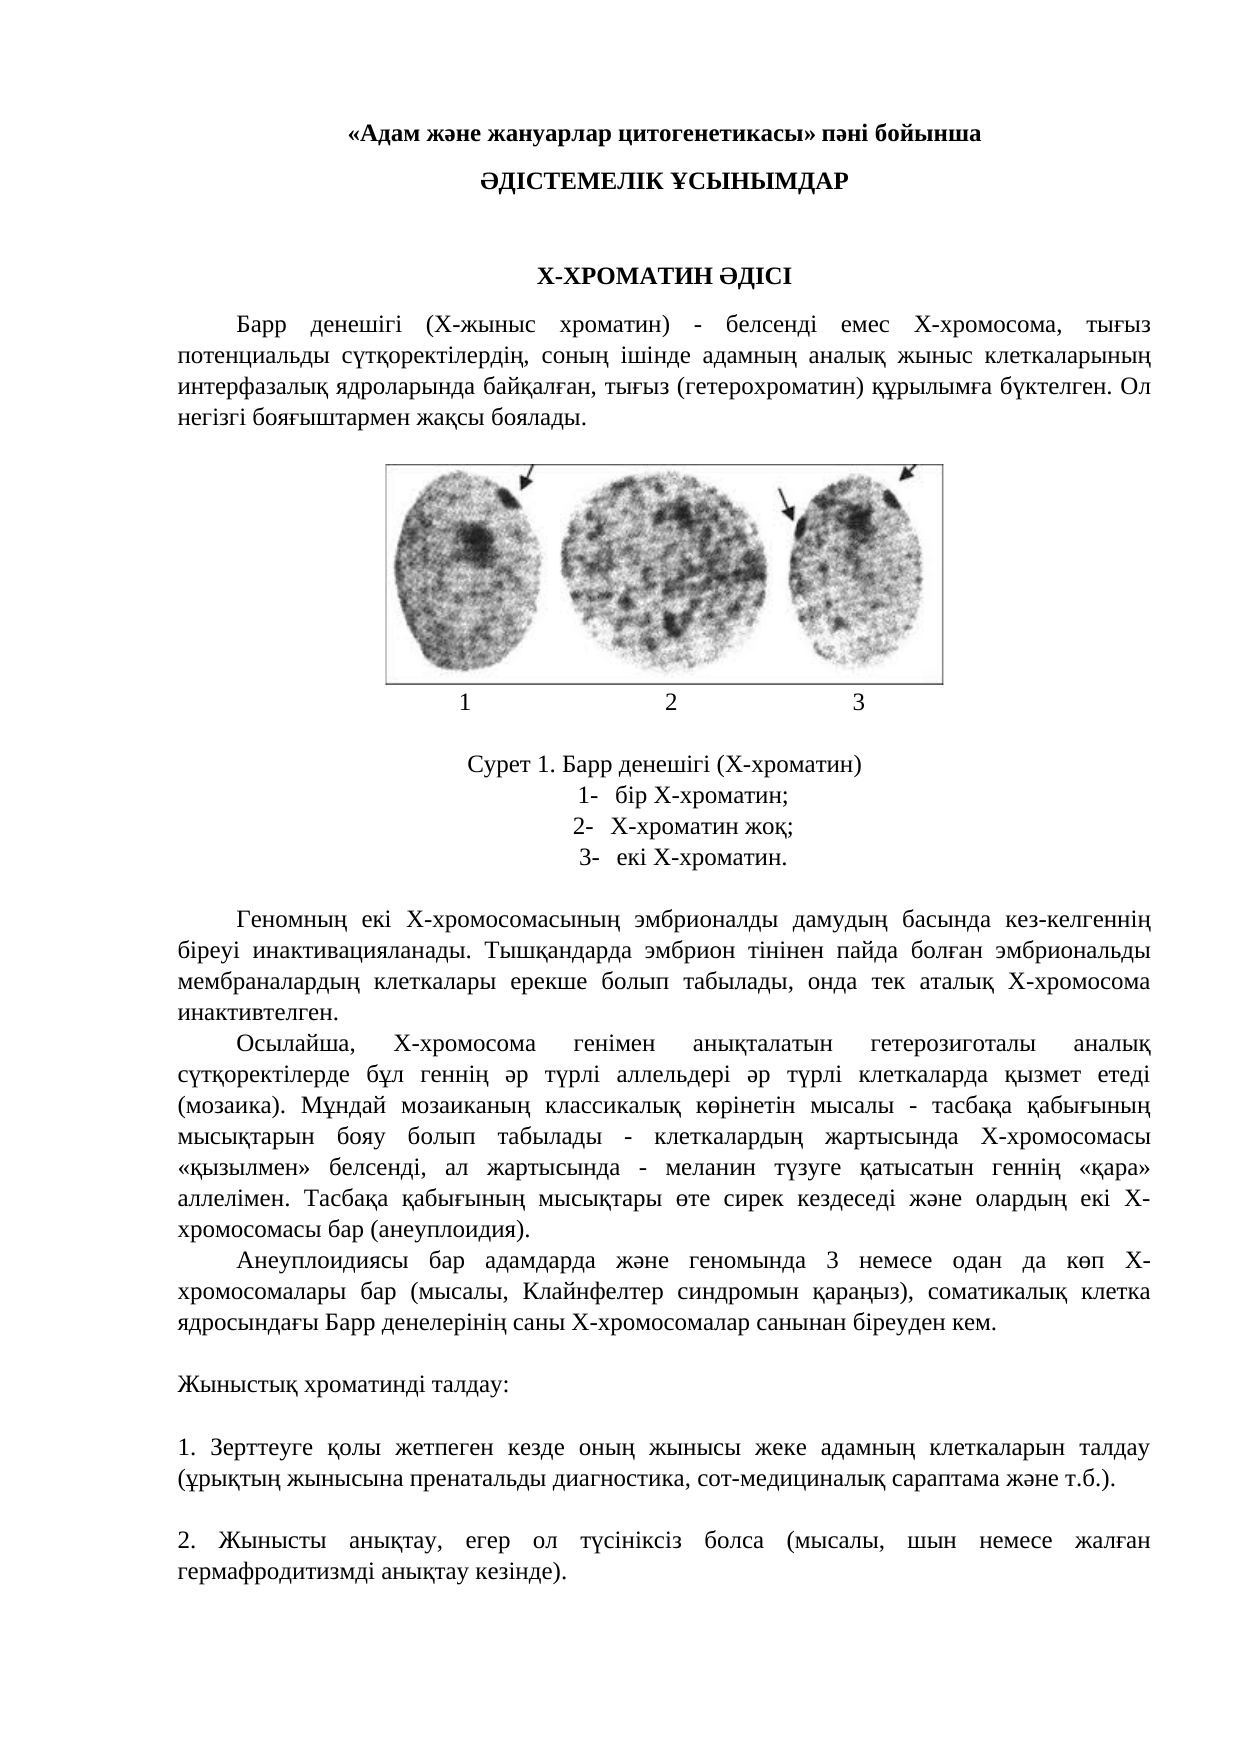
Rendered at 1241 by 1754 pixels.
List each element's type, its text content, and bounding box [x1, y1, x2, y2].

text Барр денешігі (X-жыныс хроматин) - белсенді емес Х-хромосома, тығыз потенциальды сүтқоректілердің, соның ішінде адамның аналық жыныс клеткаларының интерфазалық ядроларында байқалған, тығыз (гетерохроматин) құрылымға бүктелген. Ол негізгі бояғыштармен жақсы боялады. [177, 309, 1152, 431]
text 1 2 3 [177, 687, 1152, 715]
text Геномның екі Х-хромосомасының эмбрионалды дамудың басында кез-келгеннің біреуі инактивацияланады. Тышқандарда эмбрион тінінен пайда болған эмбриональды мембраналардың клеткалары ерекше болып табылады, онда тек аталық X-хромосома инактивтелген. [177, 904, 1152, 1026]
list бір Х-хроматин; [215, 780, 1152, 808]
text 1. Зерттеуге қолы жетпеген кезде оның жынысы жеке адамның клеткаларын талдау (ұрықтың жынысына пренатальды диагностика, сот-медициналық сараптама және т.б.). [177, 1432, 1152, 1491]
text Х-ХРОМАТИН ӘДІСІ [177, 261, 1152, 290]
text Жыныстық хроматинді талдау: [177, 1369, 1152, 1398]
picture [385, 464, 944, 685]
text 2. Жынысты анықтау, егер ол түсініксіз болса (мысалы, шын немесе жалған гермафродитизмді анықтау кезінде). [177, 1525, 1152, 1584]
text Анеуплоидиясы бар адамдарда және геномында 3 немесе одан да көп Х- хромосомалары бар (мысалы, Клайнфелтер синдромын қараңыз), соматикалық клетка ядросындағы Барр денелерінің саны Х-хромосомалар санынан біреуден кем. [177, 1245, 1152, 1336]
text Осылайша, Х-хромосома генімен анықталатын гетерозиготалы аналық сүтқоректілерде бұл геннің әр түрлі аллельдері әр түрлі клеткаларда қызмет етеді (мозаика). Мұндай мозаиканың классикалық көрінетін мысалы - тасбақа қабығының мысықтарын бояу болып табылады - клеткалардың жартысында X-хромосомасы «қызылмен» белсенді, ал жартысында - меланин түзуге қатысатын геннің «қара» аллелімен. Тасбақа қабығының мысықтары өте сирек кездеседі және олардың екі Х- хромосомасы бар (анеуплоидия). [177, 1028, 1152, 1243]
list екі Х-хроматин. [215, 842, 1152, 871]
text «Адам және жануарлар цитогенетикасы» пәні бойынша [177, 118, 1152, 147]
text Сурет 1. Барр денешігі (Х-хроматин) [177, 749, 1152, 777]
text ӘДІСТЕМЕЛІК ҰСЫНЫМДАР [177, 166, 1152, 194]
list Х-хроматин жоқ; [215, 811, 1152, 839]
